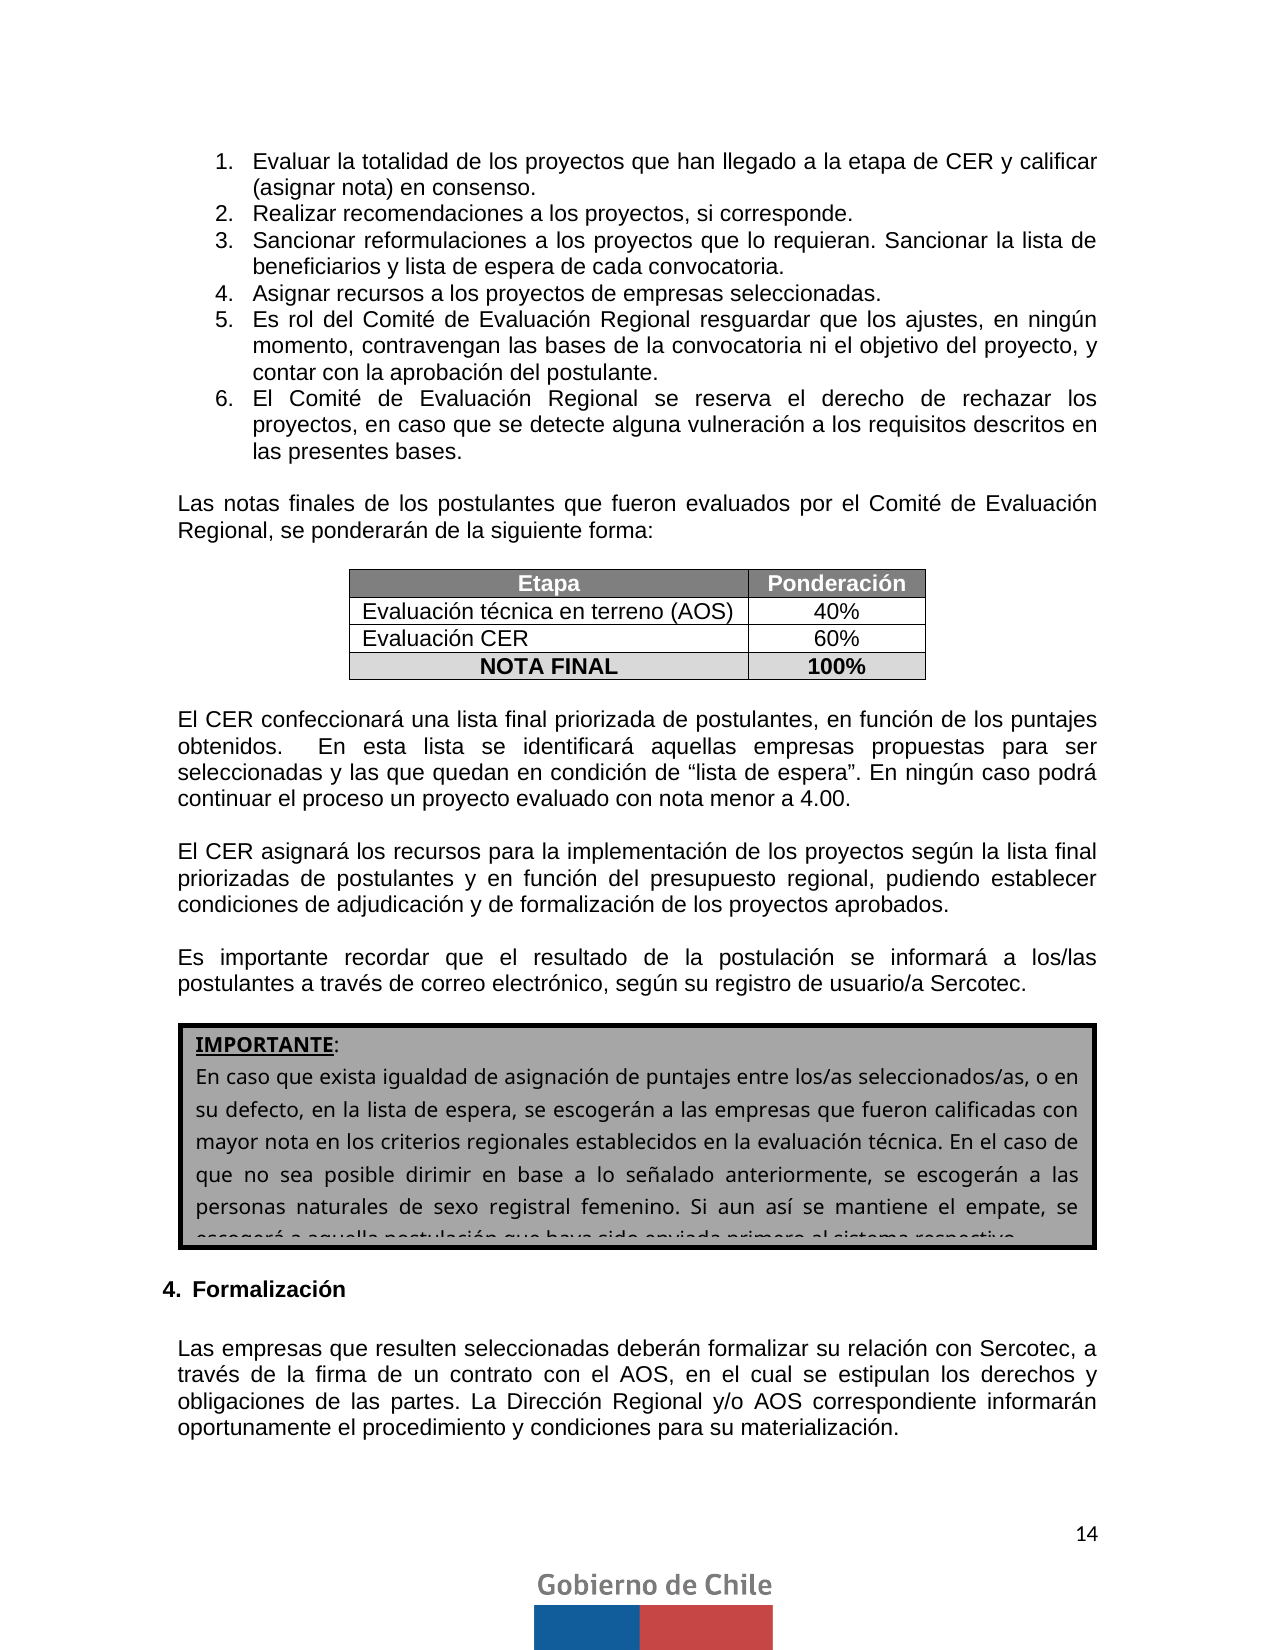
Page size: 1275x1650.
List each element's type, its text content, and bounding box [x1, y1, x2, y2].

text Las empresas que resulten seleccionadas deberán formalizar su relación con Sercotec, a través de la firma de un contrato con el AOS, en el cual se estipulan los derechos y obligaciones de las partes. La Dirección Regional y/o AOS correspondiente informarán oportunamente el procedimiento y condiciones para su materialización. [177, 1335, 1098, 1440]
text El CER asignará los recursos para la implementación de los proyectos según la lista final priorizadas de postulantes y en función del presupuesto regional, pudiendo establecer condiciones de adjudicación y de formalización de los proyectos aprobados. [177, 838, 1098, 917]
table_cell Evaluación técnica en terreno (AOS) [350, 598, 748, 624]
table_cell NOTA FINAL [350, 653, 748, 679]
picture [532, 1560, 774, 1650]
table_cell 100% [749, 653, 925, 679]
list Evaluar la totalidad de los proyectos que han llegado a la etapa de CER y calificar (asignar nota) en consenso. [215, 148, 1098, 200]
text Las notas finales de los postulantes que fueron evaluados por el Comité de Evaluación Regional, se ponderarán de la siguiente forma: [177, 490, 1098, 543]
table_header Etapa [350, 570, 748, 597]
text El CER confeccionará una lista final priorizada de postulantes, en función de los puntajes obtenidos. En esta lista se identificará aquellas empresas propuestas para ser seleccionadas y las que quedan en condición de “lista de espera”. En ningún caso podrá continuar el proceso un proyecto evaluado con nota menor a 4.00. [177, 706, 1098, 812]
list Realizar recomendaciones a los proyectos, si corresponde. [215, 200, 1098, 227]
table_cell 60% [749, 625, 925, 652]
table_cell Evaluación CER [350, 625, 748, 652]
text Es importante recordar que el resultado de la postulación se informará a los/las postulantes a través de correo electrónico, según su registro de usuario/a Sercotec. [177, 943, 1098, 996]
table_header Ponderación [749, 570, 925, 597]
list Sancionar reformulaciones a los proyectos que lo requieran. Sancionar la lista de beneficiarios y lista de espera de cada convocatoria. [215, 227, 1098, 279]
list Asignar recursos a los proyectos de empresas seleccionadas. [215, 279, 1098, 306]
list Es rol del Comité de Evaluación Regional resguardar que los ajustes, en ningún momento, contravengan las bases de la convocatoria ni el objetivo del proyecto, y contar con la aprobación del postulante. [215, 306, 1098, 385]
subtitle Formalización [162, 1276, 1098, 1302]
table_cell 40% [749, 598, 925, 624]
list El Comité de Evaluación Regional se reserva el derecho de rechazar los proyectos, en caso que se detecte alguna vulneración a los requisitos descritos en las presentes bases. [215, 385, 1098, 464]
